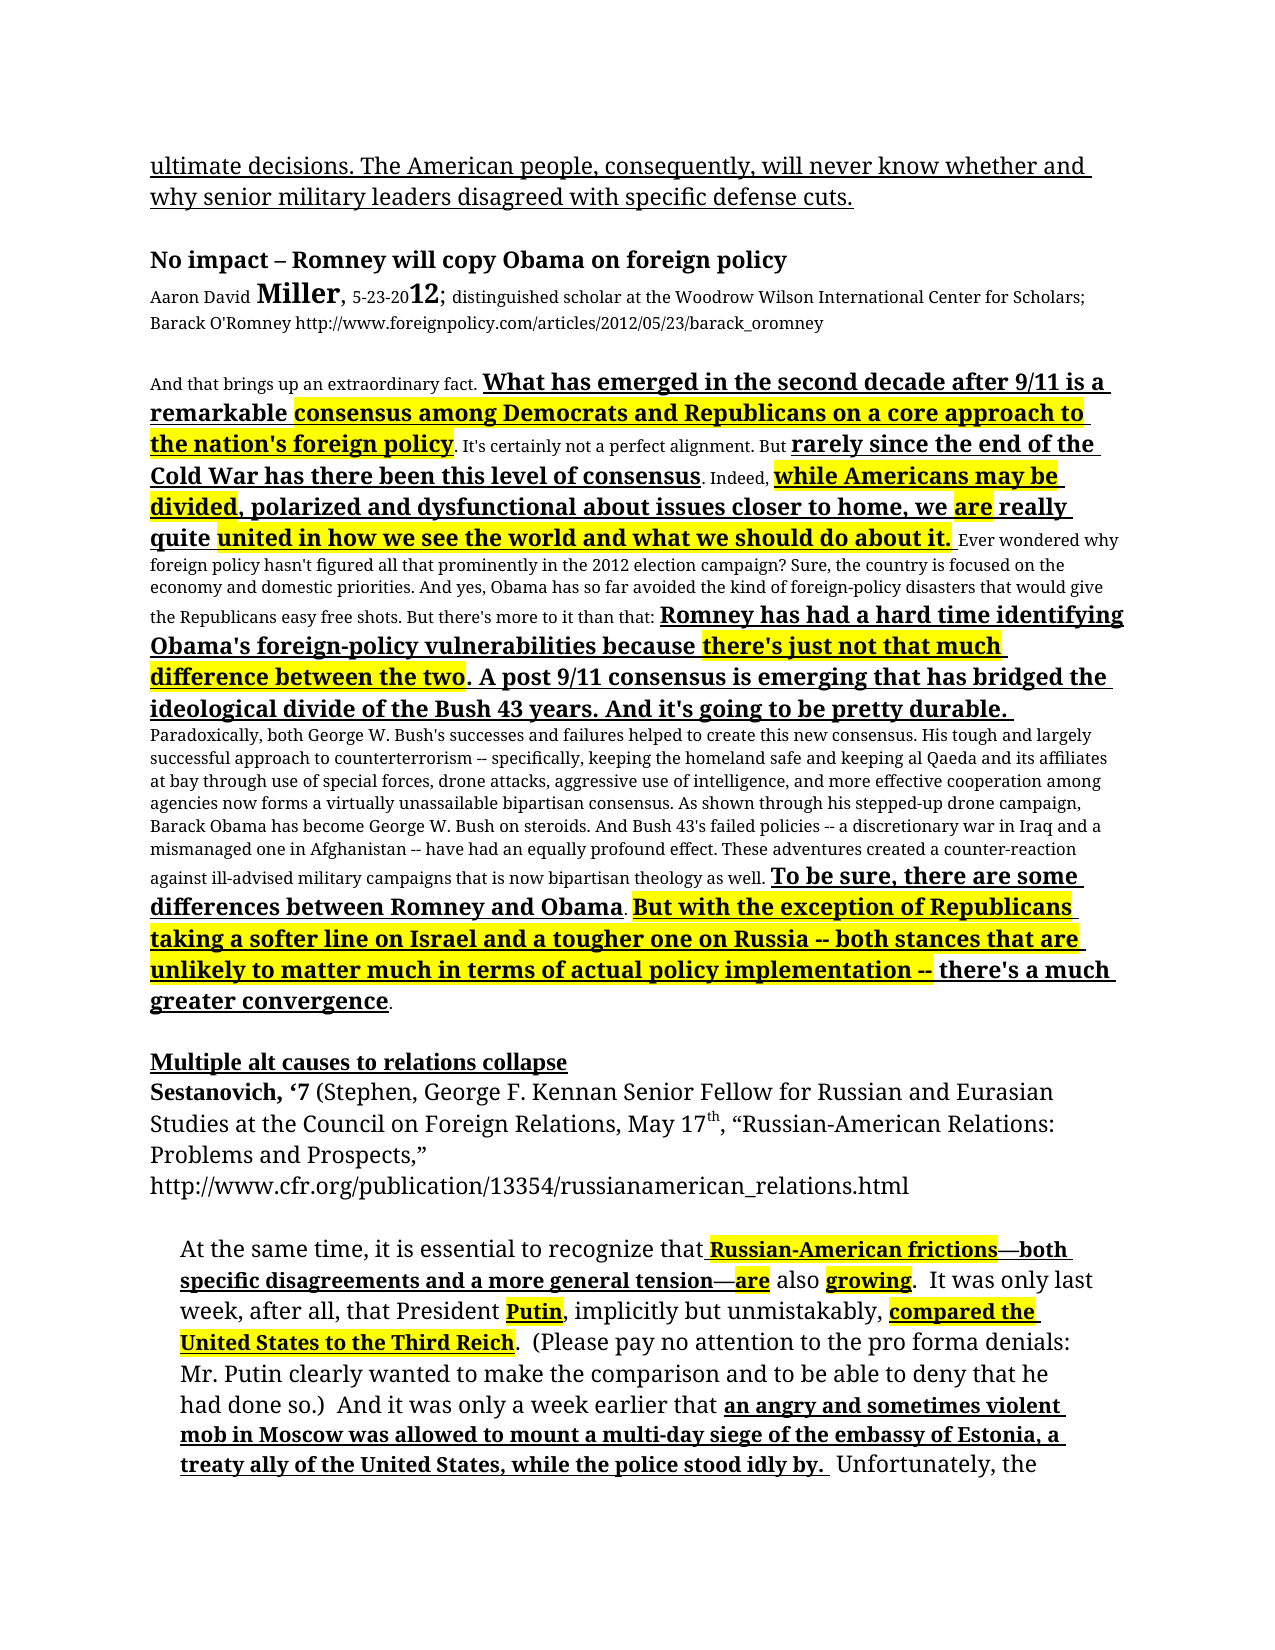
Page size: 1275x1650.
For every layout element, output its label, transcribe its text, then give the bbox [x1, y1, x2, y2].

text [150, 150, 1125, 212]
text Multiple alt causes to relations collapse [150, 1047, 1125, 1076]
text Sestanovich, ‘7 (Stephen, George F. Kennan Senior Fellow for Russian and Eurasian Studies at the Council on Foreign Relations, May 17th, “Russian-American Relations: Problems and Prospects,” http://www.cfr.org/publication/13354/russianamerican_relations.html [150, 1076, 1125, 1201]
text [180, 1232, 1095, 1480]
text Aaron David Miller, 5-23-2012; distinguished scholar at the Woodrow Wilson International Center for Scholars; Barack O'Romney http://www.foreignpolicy.com/articles/2012/05/23/barack_oromney [150, 275, 1125, 334]
text And that brings up an extraordinary fact. What has emerged in the second decade after 9/11 is a remarkable consensus among Democrats and Republicans on a core approach to the nation's foreign policy. It's certainly not a perfect alignment. But rarely since the end of the Cold War has there been this level of consensus. Indeed, while Americans may be divided, polarized and dysfunctional about issues closer to home, we are really quite united in how we see the world and what we should do about it. Ever wondered why foreign policy hasn't figured all that prominently in the 2012 election campaign? Sure, the country is focused on the economy and domestic priorities. And yes, Obama has so far avoided the kind of foreign-policy disasters that would give the Republicans easy free shots. But there's more to it than that: Romney has had a hard time identifying Obama's foreign-policy vulnerabilities because there's just not that much difference between the two. A post 9/11 consensus is emerging that has bridged the ideological divide of the Bush 43 years. And it's going to be pretty durable. Paradoxically, both George W. Bush's successes and failures helped to create this new consensus. His tough and largely successful approach to counterterrorism -- specifically, keeping the homeland safe and keeping al Qaeda and its affiliates at bay through use of special forces, drone attacks, aggressive use of intelligence, and more effective cooperation among agencies now forms a virtually unassailable bipartisan consensus. As shown through his stepped-up drone campaign, Barack Obama has become George W. Bush on steroids. And Bush 43's failed policies -- a discretionary war in Iraq and a mismanaged one in Afghanistan -- have had an equally profound effect. These adventures created a counter-reaction against ill-advised military campaigns that is now bipartisan theology as well. To be sure, there are some differences between Romney and Obama. But with the exception of Republicans taking a softer line on Israel and a tougher one on Russia -- both stances that are unlikely to matter much in terms of actual policy implementation -- there's a much greater convergence. [150, 366, 1125, 1016]
text No impact – Romney will copy Obama on foreign policy [150, 244, 1125, 275]
